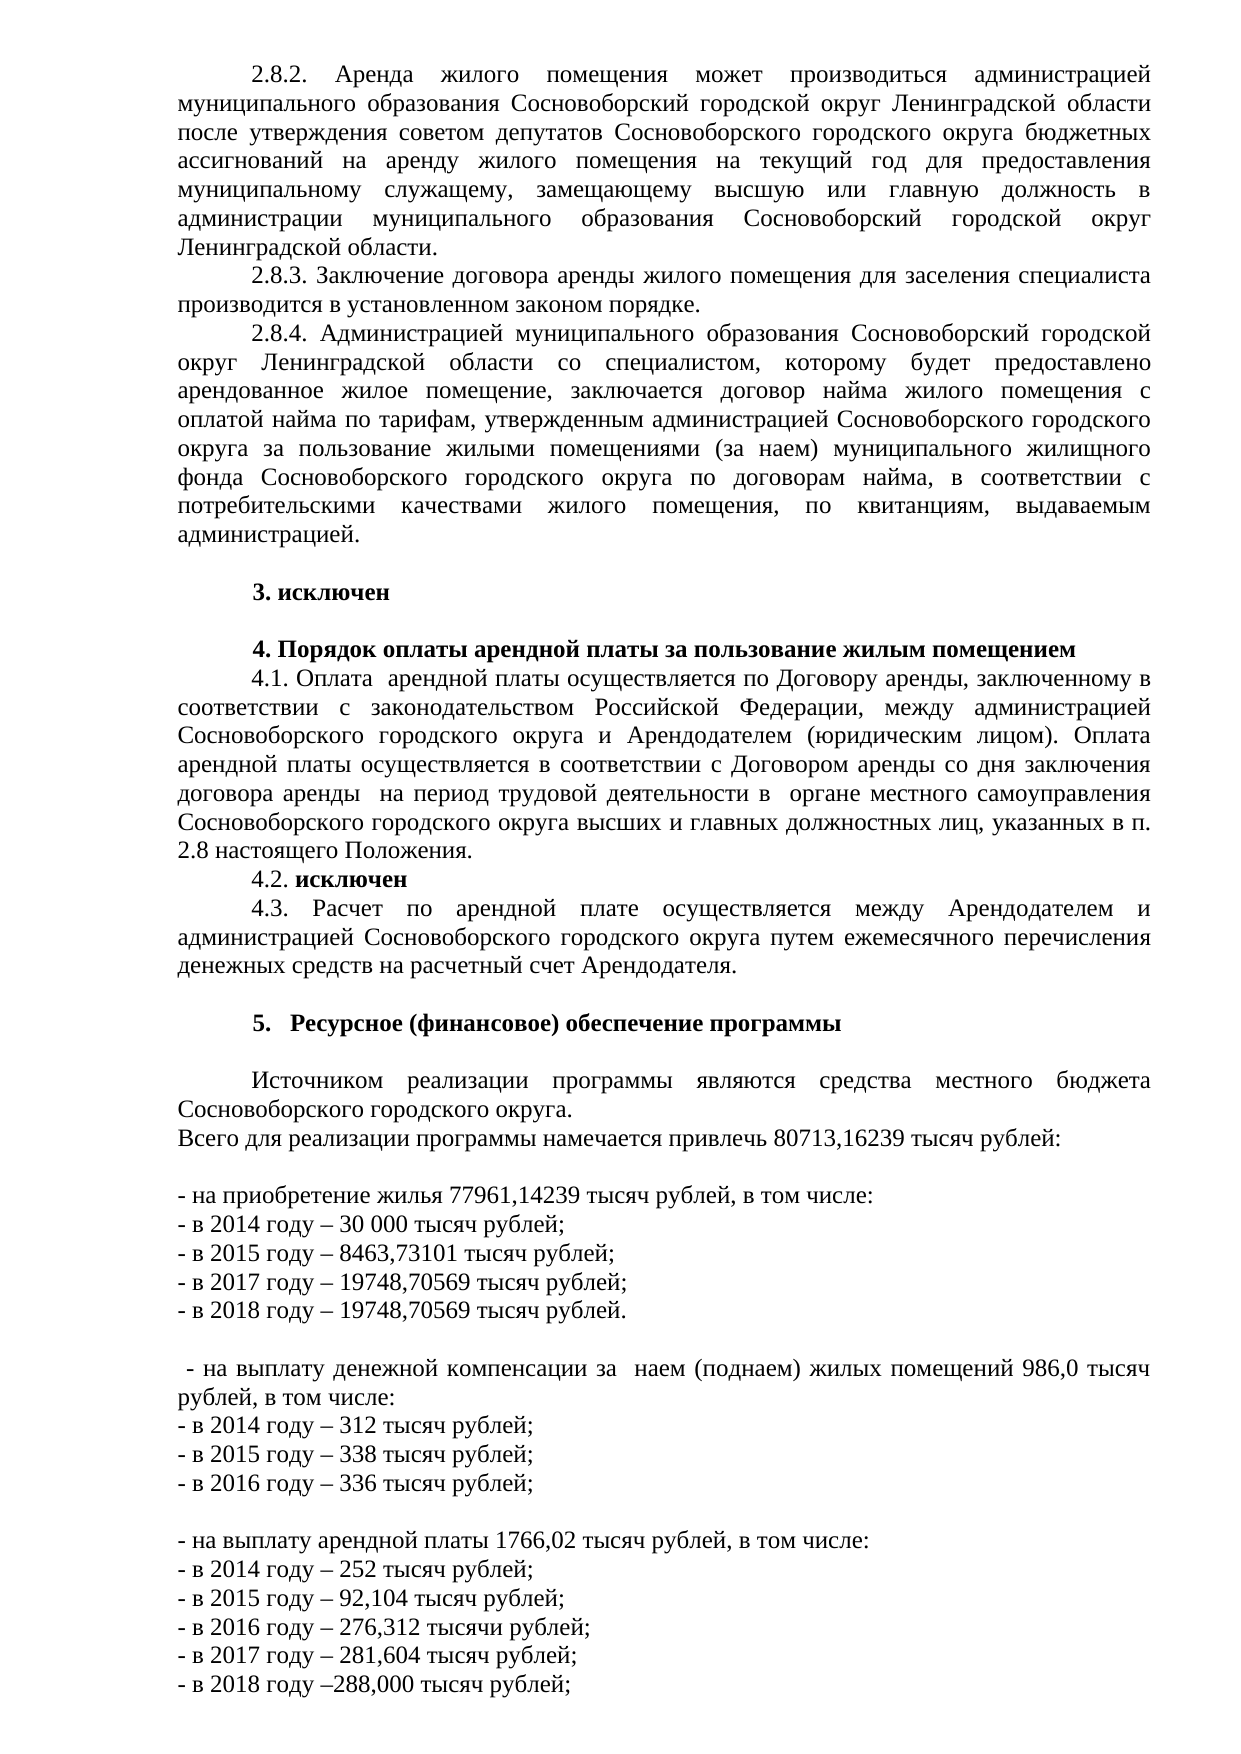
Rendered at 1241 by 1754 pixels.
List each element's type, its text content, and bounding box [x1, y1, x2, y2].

text 3. исключен [177, 577, 1152, 605]
text - в 2014 году – 30 000 тысяч рублей; [177, 1209, 1152, 1238]
text 2.8.3. Заключение договора аренды жилого помещения для заселения специалиста производится в установленном законом порядке. [177, 260, 1152, 318]
text - в 2016 году – 336 тысяч рублей; [177, 1468, 1152, 1497]
text 4. Порядок оплаты арендной платы за пользование жилым помещением [177, 634, 1152, 663]
text - в 2017 году – 19748,70569 тысяч рублей; [177, 1267, 1152, 1295]
text Источником реализации программы являются средства местного бюджета Сосновоборского городского округа. [177, 1065, 1152, 1123]
text 2.8.2. Аренда жилого помещения может производиться администрацией муниципального образования Сосновоборский городской округ Ленинградской области после утверждения советом депутатов Сосновоборского городского округа бюджетных ассигнований на аренду жилого помещения на текущий год для предоставления муниципальному служащему, замещающему высшую или главную должность в администрации муниципального образования Сосновоборский городской округ Ленинградской области. [177, 59, 1152, 260]
text - в 2015 году – 8463,73101 тысяч рублей; [177, 1238, 1152, 1267]
text 4.3. Расчет по арендной плате осуществляется между Арендодателем и администрацией Сосновоборского городского округа путем ежемесячного перечисления денежных средств на расчетный счет Арендодателя. [177, 893, 1152, 979]
text - в 2014 году – 312 тысяч рублей; [177, 1410, 1152, 1439]
text - в 2018 году –288,000 тысяч рублей; [177, 1669, 1152, 1698]
text 4.2. исключен [177, 864, 1152, 893]
text - в 2015 году – 338 тысяч рублей; [177, 1439, 1152, 1468]
text - на выплату арендной платы 1766,02 тысяч рублей, в том числе: [177, 1525, 1152, 1554]
text - на выплату денежной компенсации за наем (поднаем) жилых помещений 986,0 тысяч рублей, в том числе: [177, 1353, 1152, 1410]
text Всего для реализации программы намечается привлечь 80713,16239 тысяч рублей: [177, 1123, 1152, 1152]
text - в 2017 году – 281,604 тысяч рублей; [177, 1640, 1152, 1669]
text - на приобретение жилья 77961,14239 тысяч рублей, в том числе: [177, 1180, 1152, 1209]
list Ресурсное (финансовое) обеспечение программы [252, 1008, 1152, 1037]
text 4.1. Оплата арендной платы осуществляется по Договору аренды, заключенному в соответствии с законодательством Российской Федерации, между администрацией Сосновоборского городского округа и Арендодателем (юридическим лицом). Оплата арендной платы осуществляется в соответствии с Договором аренды со дня заключения договора аренды на период трудовой деятельности в органе местного самоуправления Сосновоборского городского округа высших и главных должностных лиц, указанных в п. 2.8 настоящего Положения. [177, 663, 1152, 864]
text - в 2018 году – 19748,70569 тысяч рублей. [177, 1295, 1152, 1324]
text - в 2016 году – 276,312 тысячи рублей; [177, 1612, 1152, 1640]
text - в 2015 году – 92,104 тысяч рублей; [177, 1583, 1152, 1612]
text 2.8.4. Администрацией муниципального образования Сосновоборский городской округ Ленинградской области со специалистом, которому будет предоставлено арендованное жилое помещение, заключается договор найма жилого помещения с оплатой найма по тарифам, утвержденным администрацией Сосновоборского городского округа за пользование жилыми помещениями (за наем) муниципального жилищного фонда Сосновоборского городского округа по договорам найма, в соответствии с потребительскими качествами жилого помещения, по квитанциям, выдаваемым администрацией. [177, 318, 1152, 548]
text - в 2014 году – 252 тысяч рублей; [177, 1554, 1152, 1583]
